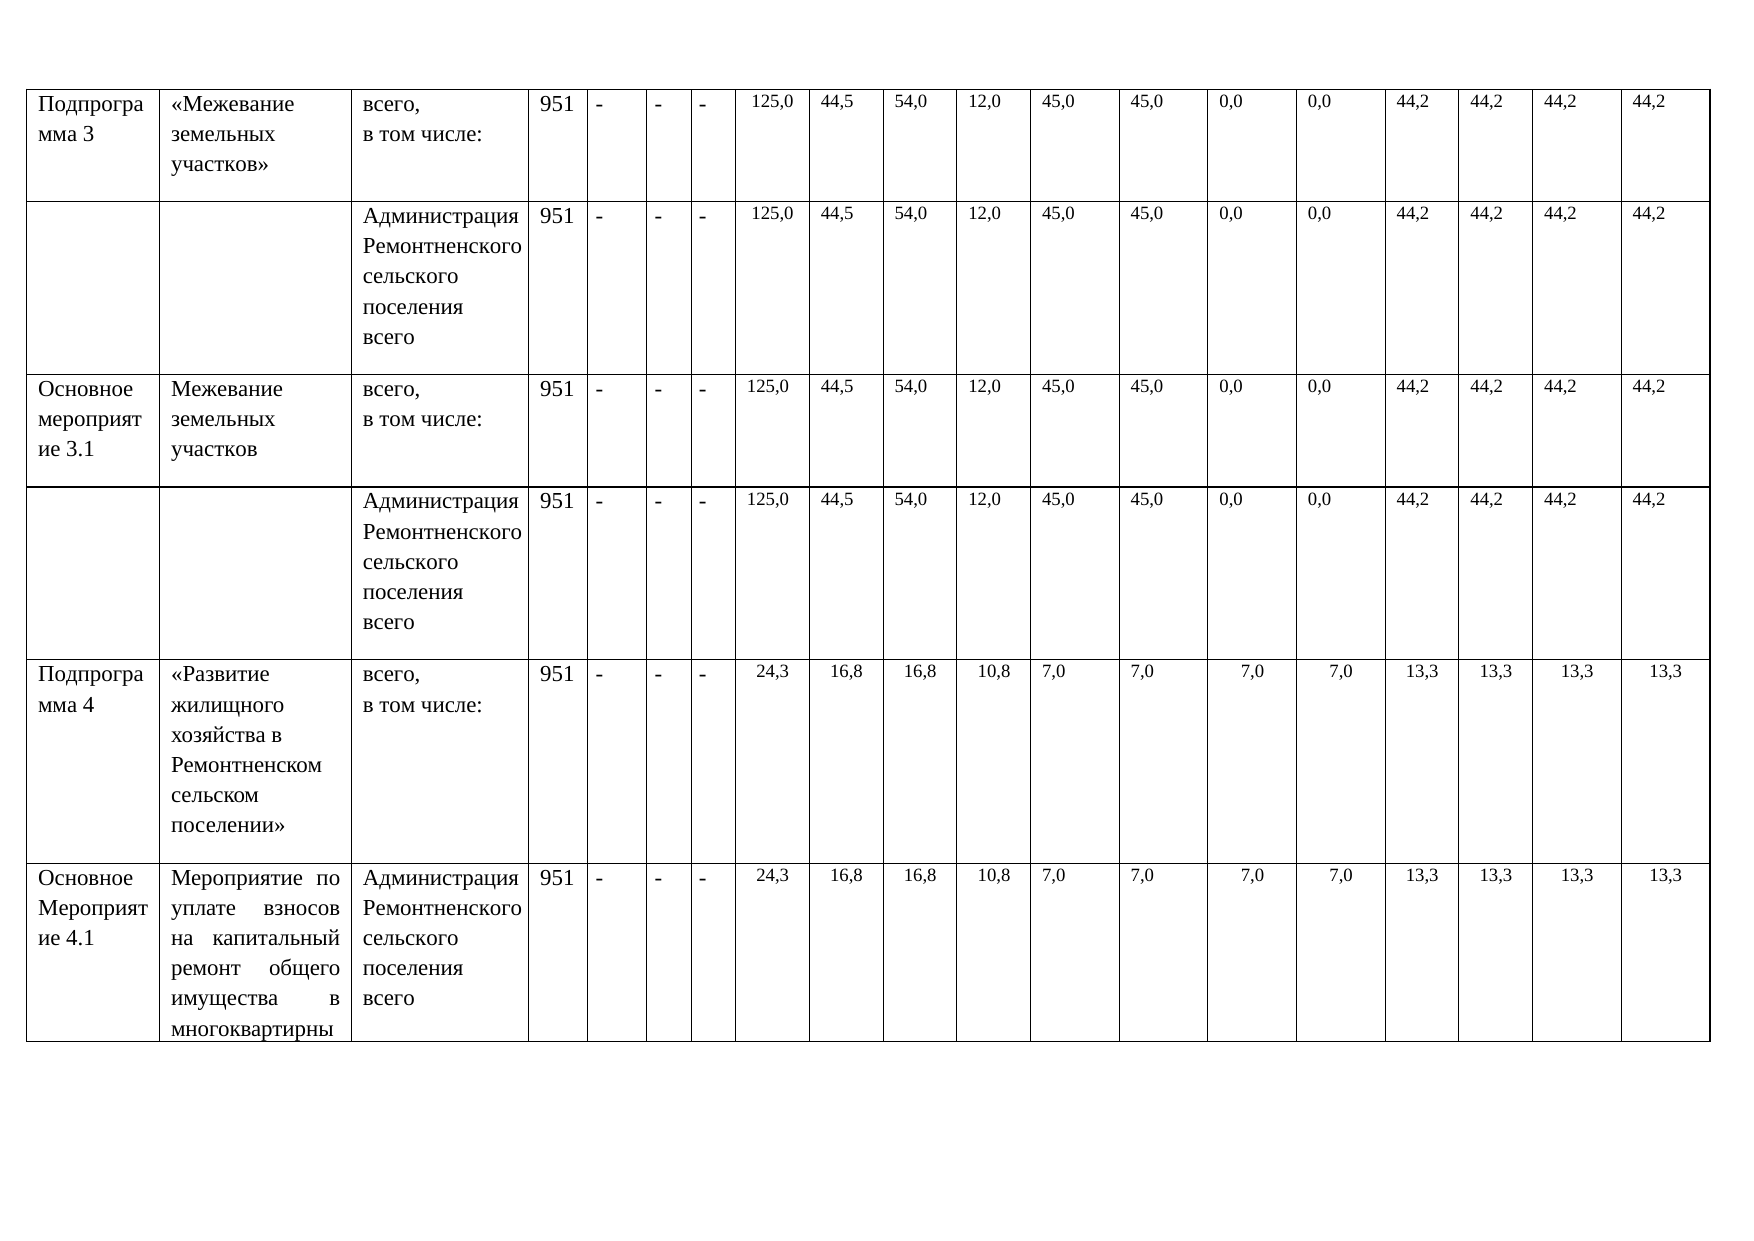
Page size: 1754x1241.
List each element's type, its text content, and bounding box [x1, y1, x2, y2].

table_cell 45,0 [1031, 375, 1119, 486]
table_cell - [692, 660, 735, 862]
table_cell 7,0 [1208, 864, 1296, 1041]
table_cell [352, 202, 528, 374]
table_cell 125,0 [736, 90, 809, 201]
table_cell 0,0 [1208, 202, 1296, 374]
table_cell 45,0 [1031, 488, 1119, 659]
table_cell - [647, 90, 691, 201]
table_cell 44,2 [1622, 202, 1709, 374]
table_cell 24,3 [736, 864, 809, 1041]
table_cell - [647, 202, 691, 374]
table_cell всего, в том числе: [352, 90, 528, 201]
table_cell 44,2 [1459, 202, 1532, 374]
table_cell - [692, 202, 735, 374]
table_cell 44,2 [1459, 375, 1532, 486]
table_cell 125,0 [736, 202, 809, 374]
table_cell 951 [529, 660, 587, 862]
table_cell 44,2 [1386, 90, 1458, 201]
table_cell «Развитие жилищного хозяйства в Ремонтненском сельском поселении» [160, 660, 351, 862]
table_cell 13,3 [1533, 864, 1621, 1041]
table_cell 125,0 [736, 488, 809, 659]
table_cell 951 [529, 202, 587, 374]
table_cell 125,0 [736, 375, 809, 486]
table_cell - [692, 864, 735, 1041]
table_cell [160, 202, 351, 374]
table_cell 13,3 [1459, 864, 1532, 1041]
table_cell 44,2 [1533, 90, 1621, 201]
table_cell 44,2 [1386, 202, 1458, 374]
table_cell Межевание земельных участков [160, 375, 351, 486]
table_cell 951 [529, 90, 587, 201]
table_cell 10,8 [957, 660, 1030, 862]
table_cell 45,0 [1120, 375, 1207, 486]
table_cell [160, 488, 351, 659]
table_cell 951 [529, 488, 587, 659]
table_cell Администрация Ремонтненского сельского поселения всего [352, 488, 528, 659]
table_cell 45,0 [1120, 90, 1207, 201]
table_cell - [692, 375, 735, 486]
table_cell 0,0 [1208, 375, 1296, 486]
table_cell 45,0 [1120, 488, 1207, 659]
table_cell 16,8 [884, 864, 956, 1041]
table_cell Основное мероприятие 3.1 [27, 375, 159, 486]
table_cell 16,8 [810, 660, 883, 862]
table_cell 7,0 [1120, 864, 1207, 1041]
table_cell - [692, 488, 735, 659]
table_cell 44,2 [1533, 488, 1621, 659]
table_cell - [647, 660, 691, 862]
table_cell 0,0 [1208, 488, 1296, 659]
table_cell 13,3 [1533, 660, 1621, 862]
table_cell 13,3 [1386, 864, 1458, 1041]
table_cell 13,3 [1622, 660, 1709, 862]
table_cell 7,0 [1208, 660, 1296, 862]
table_cell 54,0 [884, 488, 956, 659]
table_cell 12,0 [957, 375, 1030, 486]
table_cell 54,0 [884, 90, 956, 201]
table_cell 24,3 [736, 660, 809, 862]
table_cell 0,0 [1208, 90, 1296, 201]
table_cell 13,3 [1459, 660, 1532, 862]
table_cell 7,0 [1031, 864, 1119, 1041]
table_cell - [588, 488, 646, 659]
table_cell 44,2 [1622, 375, 1709, 486]
table_cell [27, 488, 159, 659]
table_cell 0,0 [1297, 488, 1385, 659]
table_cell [160, 864, 351, 1041]
table_cell 44,2 [1459, 90, 1532, 201]
table_cell - [588, 90, 646, 201]
table_cell 7,0 [1297, 864, 1385, 1041]
table_cell 44,2 [1622, 488, 1709, 659]
table_cell 45,0 [1120, 202, 1207, 374]
table_cell - [588, 864, 646, 1041]
table_cell 44,2 [1386, 488, 1458, 659]
table_cell Подпрограмма 4 [27, 660, 159, 862]
table_cell 44,2 [1622, 90, 1709, 201]
table_cell 44,5 [810, 375, 883, 486]
table_cell 54,0 [884, 375, 956, 486]
table_cell 0,0 [1297, 90, 1385, 201]
table_cell - [588, 660, 646, 862]
table_cell 44,5 [810, 488, 883, 659]
table_cell «Межевание земельных участков» [160, 90, 351, 201]
table_cell 44,2 [1459, 488, 1532, 659]
table_cell 10,8 [957, 864, 1030, 1041]
table_cell 0,0 [1297, 375, 1385, 486]
table_cell 44,2 [1386, 375, 1458, 486]
table_cell - [647, 375, 691, 486]
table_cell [352, 864, 528, 1041]
table_cell 0,0 [1297, 202, 1385, 374]
table_cell [27, 202, 159, 374]
table_cell всего, в том числе: [352, 375, 528, 486]
table_cell 951 [529, 864, 587, 1041]
table_cell 16,8 [810, 864, 883, 1041]
table_cell 7,0 [1031, 660, 1119, 862]
table_cell Подпрограмма 3 [27, 90, 159, 201]
table_cell 44,2 [1533, 202, 1621, 374]
table_cell 44,5 [810, 202, 883, 374]
table_cell 13,3 [1622, 864, 1709, 1041]
table_cell - [647, 488, 691, 659]
table_cell 54,0 [884, 202, 956, 374]
table_cell - [588, 202, 646, 374]
table_cell 13,3 [1386, 660, 1458, 862]
table_cell 12,0 [957, 90, 1030, 201]
table_cell 12,0 [957, 202, 1030, 374]
table_cell 45,0 [1031, 90, 1119, 201]
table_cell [27, 864, 159, 1041]
table_cell - [692, 90, 735, 201]
table_cell - [647, 864, 691, 1041]
table_cell 7,0 [1297, 660, 1385, 862]
table_cell 7,0 [1120, 660, 1207, 862]
table_cell - [588, 375, 646, 486]
table_cell всего, в том числе: [352, 660, 528, 862]
table_cell 45,0 [1031, 202, 1119, 374]
table_cell 951 [529, 375, 587, 486]
table_cell 12,0 [957, 488, 1030, 659]
table_cell 44,2 [1533, 375, 1621, 486]
table_cell 44,5 [810, 90, 883, 201]
table_cell 16,8 [884, 660, 956, 862]
